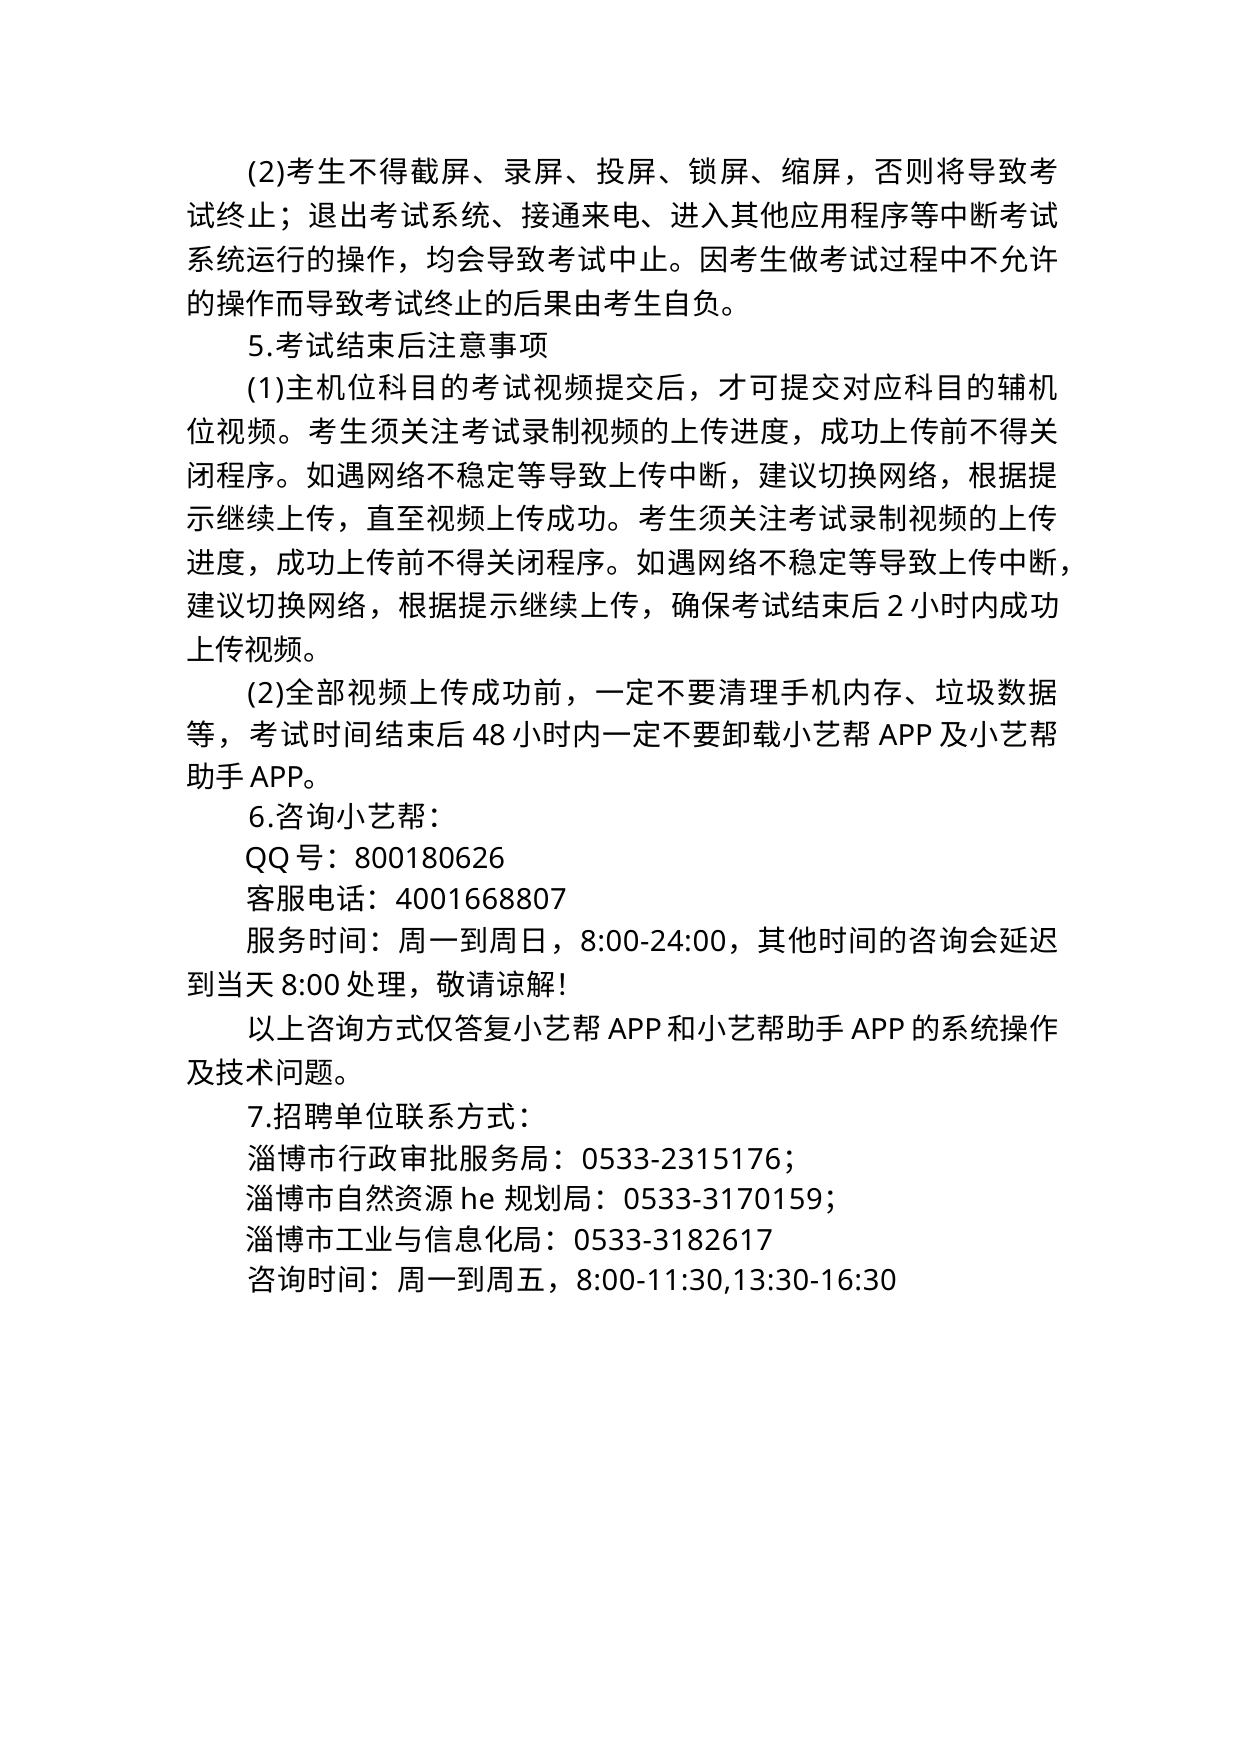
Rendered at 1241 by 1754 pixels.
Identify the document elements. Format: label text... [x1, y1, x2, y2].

text 咨询时间：周一到周五，8:00-11:30,13:30-16:30 [186, 1258, 1059, 1299]
text (2)全部视频上传成功前，一定不要清理手机内存、垃圾数据等，考试时间结束后48小时内一定不要卸载小艺帮APP及小艺帮助手APP。 [186, 670, 1059, 796]
text QQ号：800180626 [186, 836, 1059, 877]
text 7.招聘单位联系方式： [186, 1093, 1059, 1136]
text (2)考生不得截屏、录屏、投屏、锁屏、缩屏，否则将导致考试终止；退出考试系统、接通来电、进入其他应用程序等中断考试系统运行的操作，均会导致考试中止。因考生做考试过程中不允许的操作而导致考试终止的后果由考生自负。 [186, 149, 1059, 323]
text 6.咨询小艺帮： [186, 796, 1059, 836]
text 淄博市工业与信息化局：0533-3182617 [186, 1218, 1059, 1258]
text 以上咨询方式仅答复小艺帮APP和小艺帮助手APP的系统操作及技术问题。 [186, 1005, 1059, 1092]
text (1)主机位科目的考试视频提交后，才可提交对应科目的辅机位视频。考生须关注考试录制视频的上传进度，成功上传前不得关闭程序。如遇网络不稳定等导致上传中断，建议切换网络，根据提示继续上传，直至视频上传成功。考生须关注考试录制视频的上传进度，成功上传前不得关闭程序。如遇网络不稳定等导致上传中断，建议切换网络，根据提示继续上传，确保考试结束后2小时内成功上传视频。 [186, 365, 1059, 669]
text 客服电话：4001668807 [186, 877, 1059, 917]
text 淄博市行政审批服务局：0533-2315176； [186, 1137, 1059, 1178]
text 5.考试结束后注意事项 [186, 325, 1059, 365]
text 服务时间：周一到周日，8:00-24:00，其他时间的咨询会延迟到当天8:00处理，敬请谅解！ [186, 917, 1059, 1004]
text 淄博市自然资源he 规划局：0533-3170159； [186, 1178, 1059, 1218]
